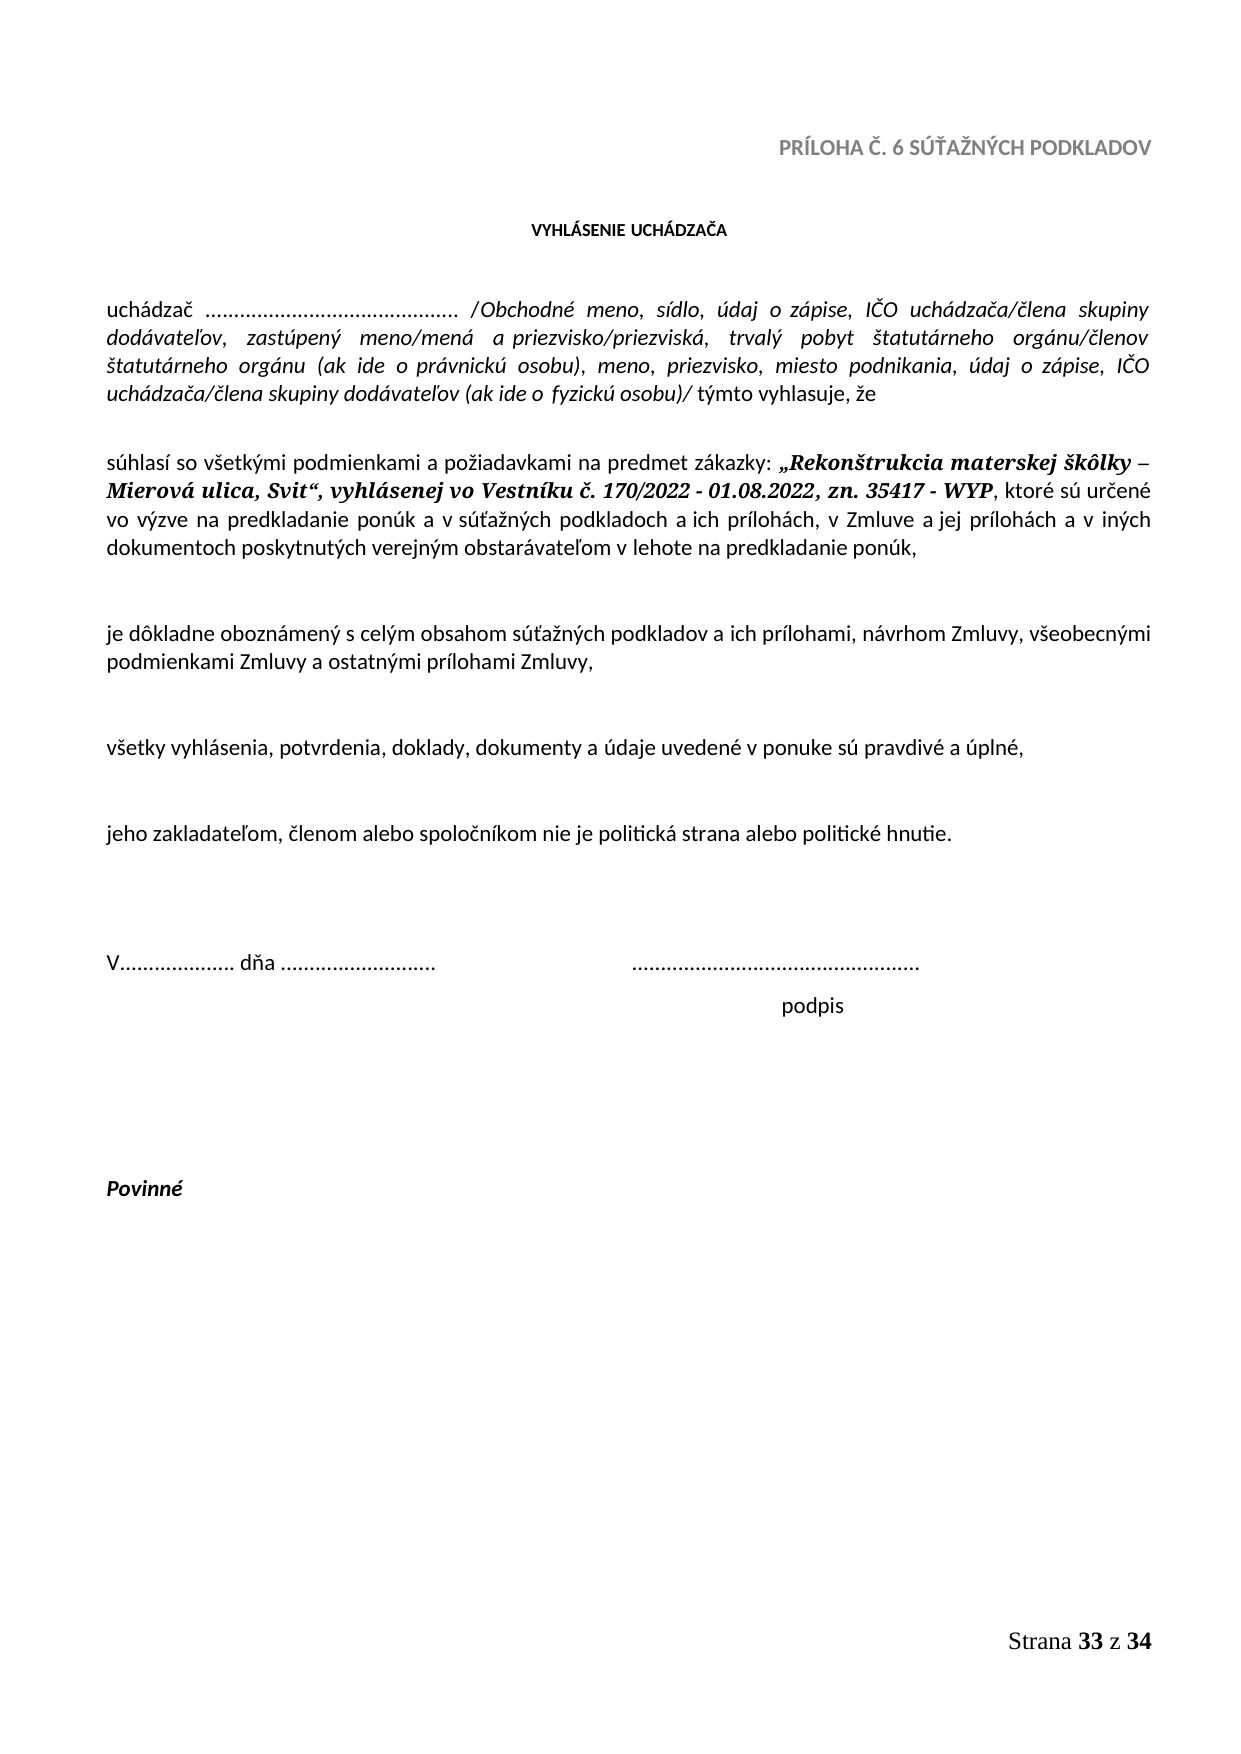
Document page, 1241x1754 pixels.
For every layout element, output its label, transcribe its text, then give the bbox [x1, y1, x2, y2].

text súhlasí so všetkými podmienkami a požiadavkami na predmet zákazky: „Rekonštrukcia materskej škôlky – Mierová ulica, Svit“, vyhlásenej vo Vestníku č. 170/2022 - 01.08.2022, zn. 35417 - WYP, ktoré sú určené vo výzve na predkladanie ponúk a v súťažných podkladoch a ich prílohách, v Zmluve a jej prílohách a v iných dokumentoch poskytnutých verejným obstarávateľom v lehote na predkladanie ponúk, [106, 448, 1152, 561]
text je dôkladne oboznámený s celým obsahom súťažných podkladov a ich prílohami, návrhom Zmluvy, všeobecnými podmienkami Zmluvy a ostatnými prílohami Zmluvy, [106, 619, 1152, 675]
text V.................... dňa ........................... .................................................. [106, 948, 1152, 976]
text uchádzač ............................................ /Obchodné meno, sídlo, údaj o zápise, IČO uchádzača/člena skupiny dodávateľov, zastúpený meno/mená a priezvisko/priezviská, trvalý pobyt štatutárneho orgánu/členov štatutárneho orgánu (ak ide o právnickú osobu), meno, priezvisko, miesto podnikania, údaj o zápise, IČO uchádzača/člena skupiny dodávateľov (ak ide o fyzickú osobu)/ týmto vyhlasuje, že [106, 296, 1152, 408]
text Povinné [106, 1174, 1152, 1202]
text jeho zakladateľom, členom alebo spoločníkom nie je politická strana alebo politické hnutie. [106, 819, 1152, 847]
text vyhlásenie uchádzača [106, 214, 1152, 242]
text všetky vyhlásenia, potvrdenia, doklady, dokumenty a údaje uvedené v ponuke sú pravdivé a úplné, [106, 733, 1152, 761]
text PRÍLOHA Č. 6 Súťažných podkladov [106, 133, 1152, 161]
text podpis [706, 991, 1152, 1019]
